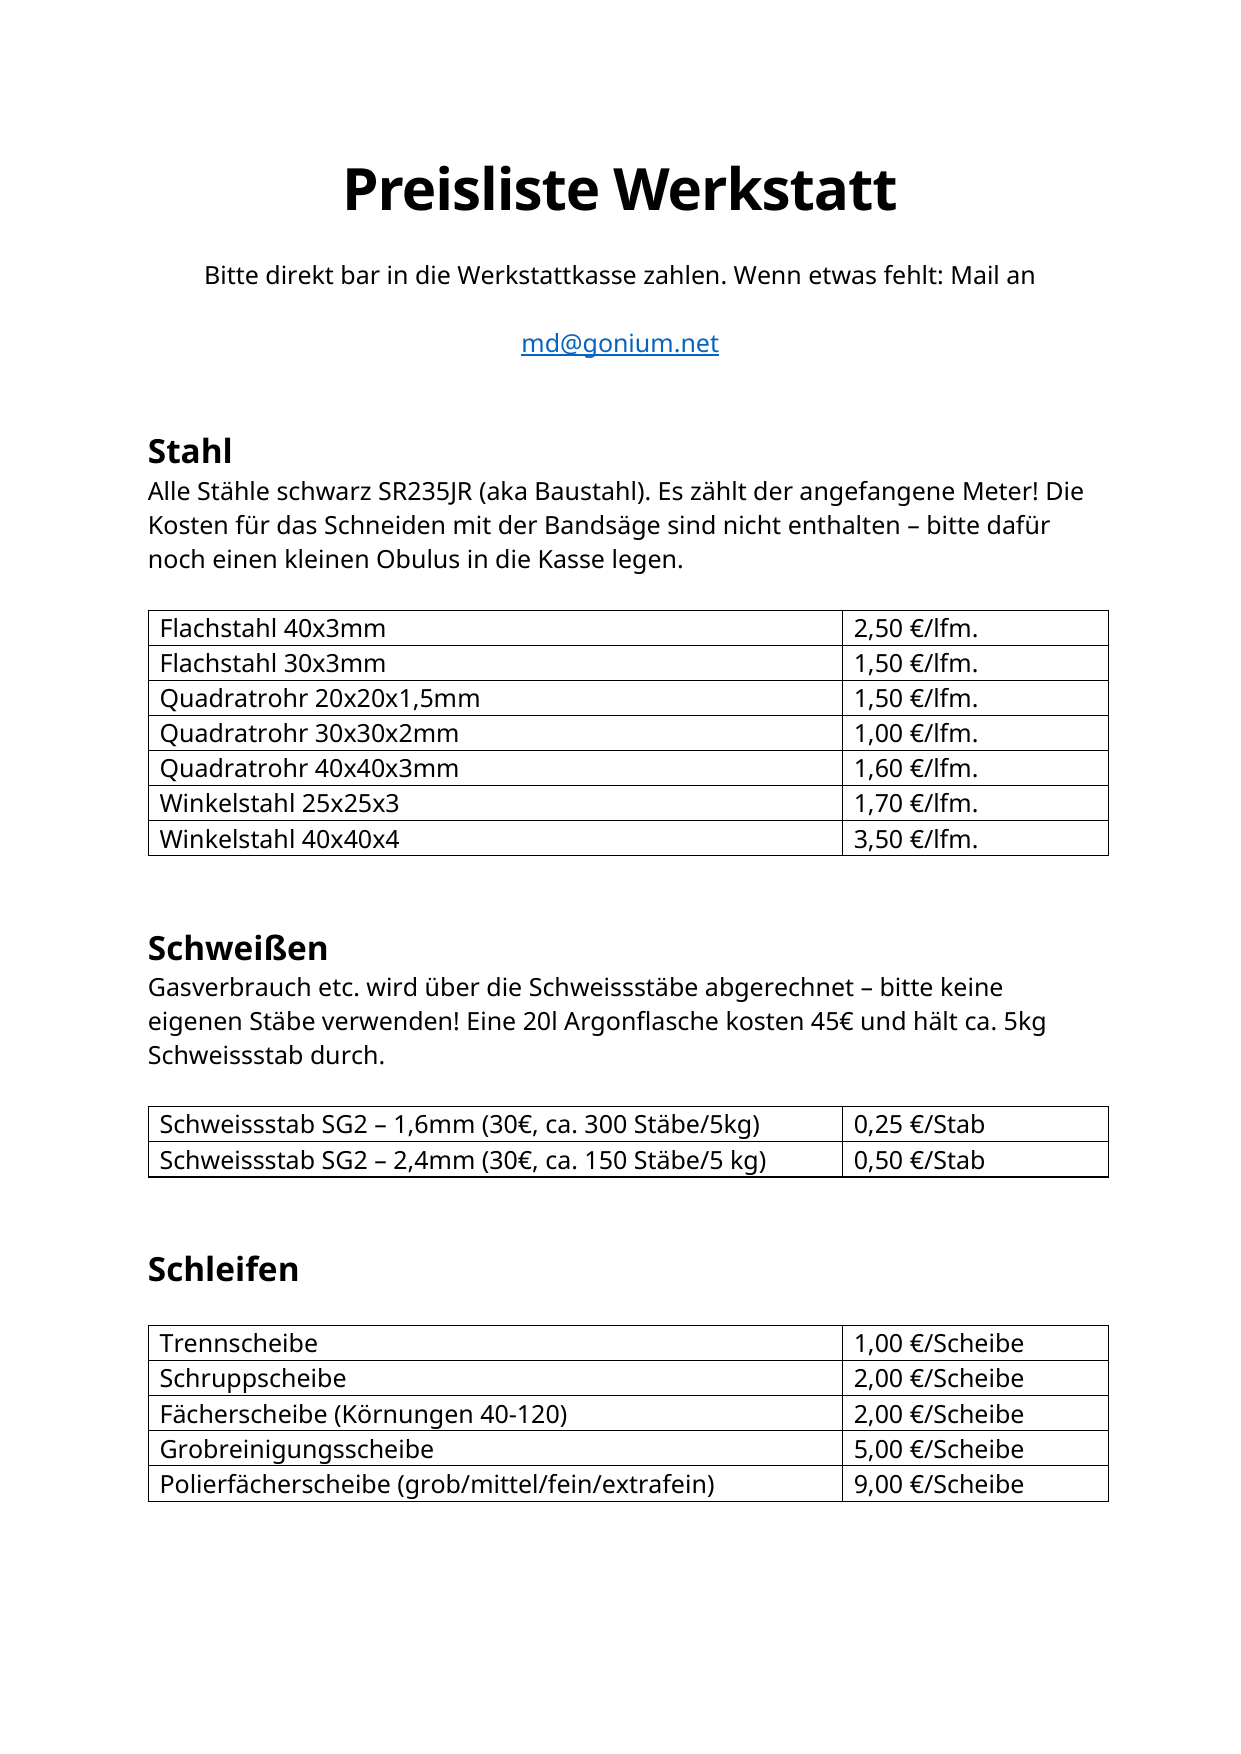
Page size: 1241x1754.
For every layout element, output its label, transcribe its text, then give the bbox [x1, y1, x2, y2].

table_cell Schruppscheibe [149, 1361, 842, 1395]
table_cell 1,70 €/lfm. [843, 786, 1108, 820]
table_header 0,25 €/Stab [843, 1107, 1108, 1141]
table_cell Winkelstahl 40x40x4 [149, 821, 842, 855]
table_cell 1,50 €/lfm. [843, 681, 1108, 715]
text Schleifen [148, 1246, 1093, 1291]
table_header Trennscheibe [149, 1326, 842, 1360]
title Preisliste Werkstatt [148, 148, 1093, 227]
table_header 1,00 €/Scheibe [843, 1326, 1108, 1360]
table_cell Flachstahl 30x3mm [149, 646, 842, 680]
text Schweißen [148, 924, 1093, 970]
text Alle Stähle schwarz SR235JR (aka Baustahl). Es zählt der angefangene Meter! Die Kosten für das Schneiden mit der Bandsäge sind nicht enthalten – bitte dafür noch einen kleinen Obulus in die Kasse legen. [148, 473, 1093, 576]
table_header 2,50 €/lfm. [843, 611, 1108, 645]
table_cell Quadratrohr 40x40x3mm [149, 751, 842, 785]
table_cell 9,00 €/Scheibe [843, 1466, 1108, 1501]
table_cell Quadratrohr 30x30x2mm [149, 716, 842, 750]
table_cell Schweissstab SG2 – 2,4mm (30€, ca. 150 Stäbe/5 kg) [149, 1142, 842, 1176]
table_header Flachstahl 40x3mm [149, 611, 842, 645]
table_cell 1,50 €/lfm. [843, 646, 1108, 680]
table_cell 3,50 €/lfm. [843, 821, 1108, 855]
text Stahl [148, 428, 1093, 473]
table_cell Polierfächerscheibe (grob/mittel/fein/extrafein) [149, 1466, 842, 1501]
table_cell 0,50 €/Stab [843, 1142, 1108, 1176]
table_cell Winkelstahl 25x25x3 [149, 786, 842, 820]
text md@gonium.net [148, 326, 1093, 360]
text Bitte direkt bar in die Werkstattkasse zahlen. Wenn etwas fehlt: Mail an [148, 258, 1093, 292]
text Gasverbrauch etc. wird über die Schweissstäbe abgerechnet – bitte keine eigenen Stäbe verwenden! Eine 20l Argonflasche kosten 45€ und hält ca. 5kg Schweissstab durch. [148, 970, 1093, 1072]
table_cell 2,00 €/Scheibe [843, 1396, 1108, 1430]
table_cell 1,00 €/lfm. [843, 716, 1108, 750]
table_cell 2,00 €/Scheibe [843, 1361, 1108, 1395]
table_cell 1,60 €/lfm. [843, 751, 1108, 785]
table_cell 5,00 €/Scheibe [843, 1431, 1108, 1465]
table_cell Quadratrohr 20x20x1,5mm [149, 681, 842, 715]
table_cell Grobreinigungsscheibe [149, 1431, 842, 1465]
table_cell Fächerscheibe (Körnungen 40-120) [149, 1396, 842, 1430]
table_header Schweissstab SG2 – 1,6mm (30€, ca. 300 Stäbe/5kg) [149, 1107, 842, 1141]
